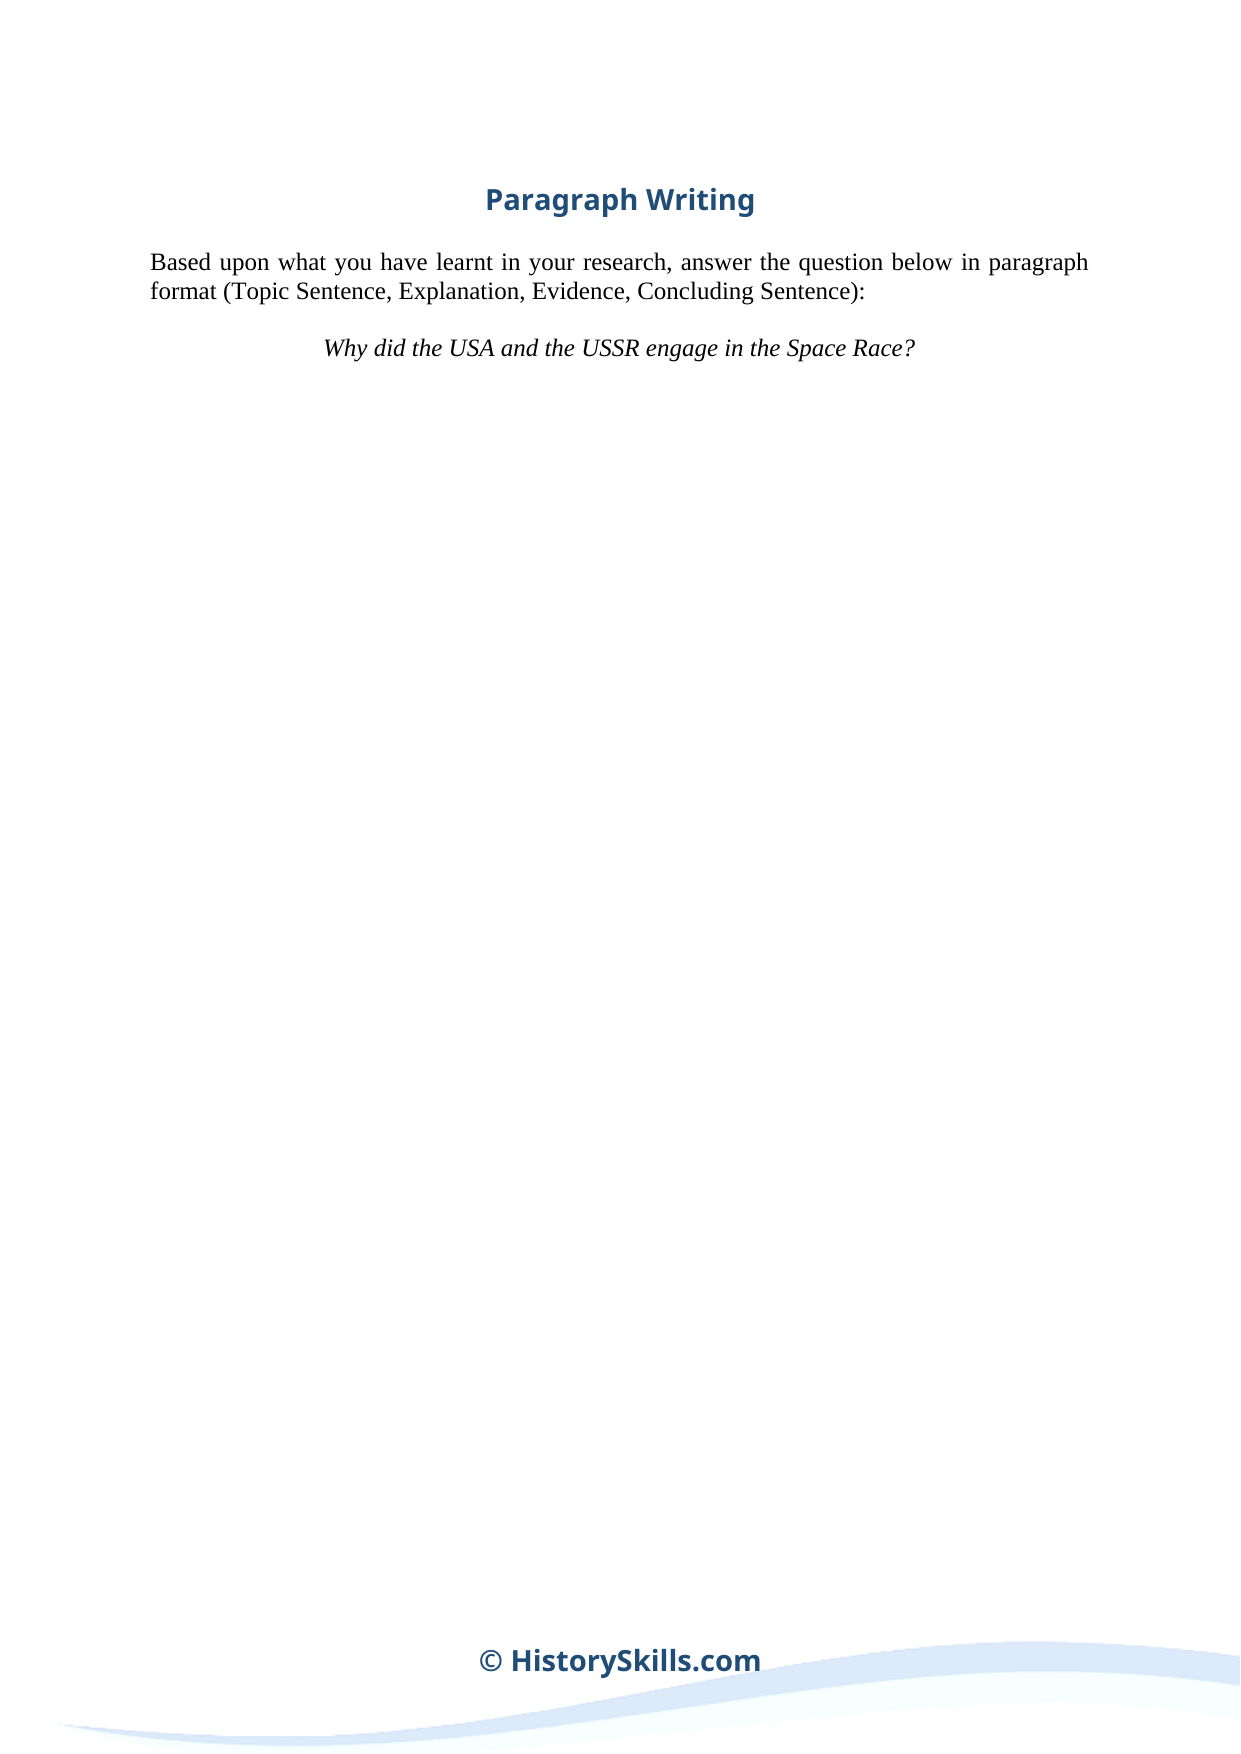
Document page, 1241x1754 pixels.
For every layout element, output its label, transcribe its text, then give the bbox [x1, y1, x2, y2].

text Paragraph Writing [150, 179, 1090, 218]
text Why did the USA and the USSR engage in the Space Race? [150, 333, 1090, 362]
text Based upon what you have learnt in your research, answer the question below in paragraph format (Topic Sentence, Explanation, Evidence, Concluding Sentence): [150, 247, 1090, 305]
